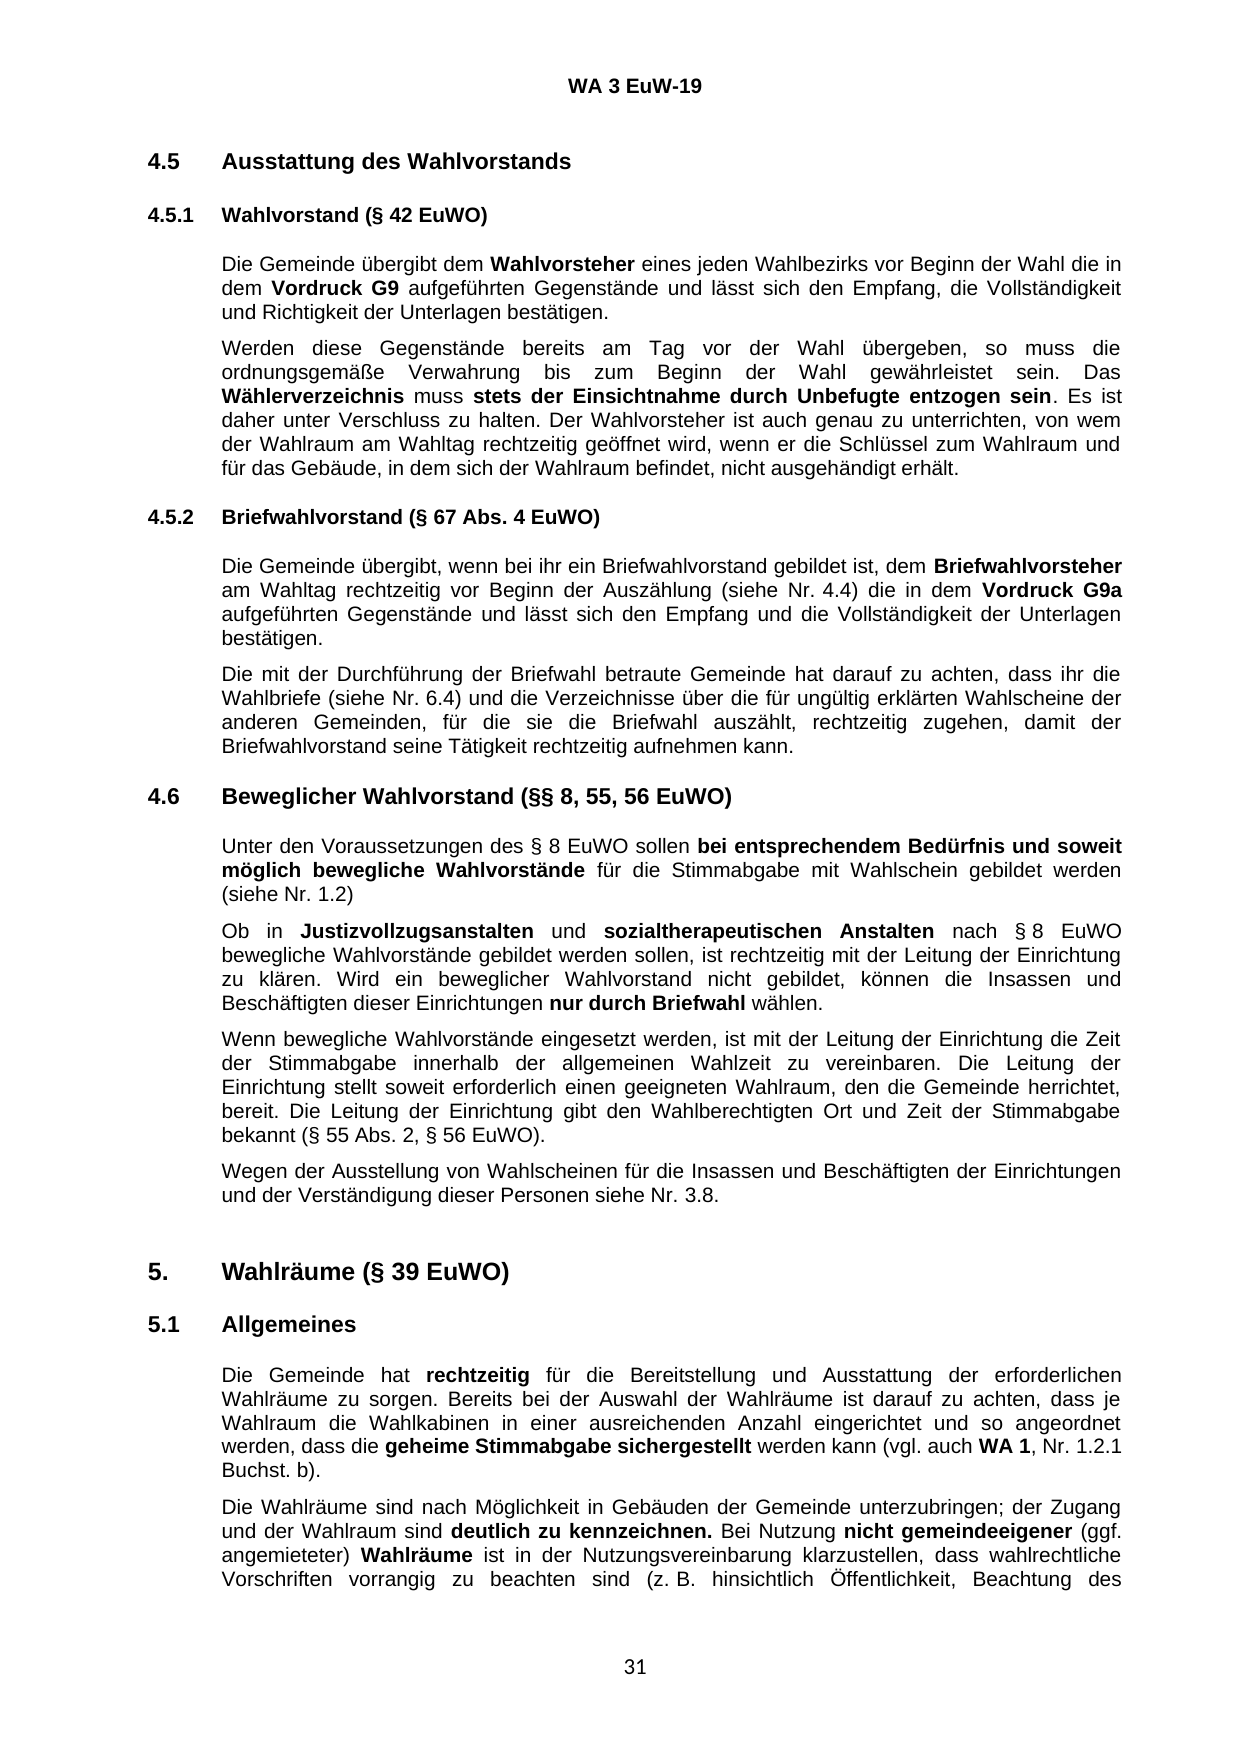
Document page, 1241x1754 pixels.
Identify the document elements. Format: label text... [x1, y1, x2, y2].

text Wenn bewegliche Wahlvorstände eingesetzt werden, ist mit der Leitung der Einrichtung die Zeit der Stimmabgabe innerhalb der allgemeinen Wahlzeit zu vereinbaren. Die Leitung der Einrichtung stellt soweit erforderlich einen geeigneten Wahlraum, den die Gemeinde herrichtet, bereit. Die Leitung der Einrichtung gibt den Wahlberechtigten Ort und Zeit der Stimmabgabe bekannt (§ 55 Abs. 2, § 56 EuWO). [221, 1027, 1122, 1147]
text Die Gemeinde übergibt dem Wahlvorsteher eines jeden Wahlbezirks vor Beginn der Wahl die in dem Vordruck G9 aufgeführten Gegenstände und lässt sich den Empfang, die Vollständigkeit und Richtigkeit der Unterlagen bestätigen. [221, 252, 1122, 324]
text Unter den Voraussetzungen des § 8 EuWO sollen bei entsprechendem Bedürfnis und soweit möglich bewegliche Wahlvorstände für die Stimmabgabe mit Wahlschein gebildet werden (siehe Nr. 1.2) [221, 834, 1122, 906]
text Die Gemeinde übergibt, wenn bei ihr ein Briefwahlvorstand gebildet ist, dem Briefwahlvorsteher am Wahltag rechtzeitig vor Beginn der Auszählung (siehe Nr. 4.4) die in dem Vordruck G9a aufgeführten Gegenstände und lässt sich den Empfang und die Vollständigkeit der Unterlagen bestätigen. [221, 554, 1122, 650]
subtitle 4.5.2 Briefwahlvorstand (§ 67 Abs. 4 EuWO) [148, 505, 1122, 529]
text Werden diese Gegenstände bereits am Tag vor der Wahl übergeben, so muss die ordnungsgemäße Verwahrung bis zum Beginn der Wahl gewährleistet sein. Das Wählerverzeichnis muss stets der Einsichtnahme durch Unbefugte entzogen sein. Es ist daher unter Verschluss zu halten. Der Wahlvorsteher ist auch genau zu unterrichten, von wem der Wahlraum am Wahltag rechtzeitig geöffnet wird, wenn er die Schlüssel zum Wahlraum und für das Gebäude, in dem sich der Wahlraum befindet, nicht ausgehändigt erhält. [221, 336, 1122, 480]
text Die Gemeinde hat rechtzeitig für die Bereitstellung und Ausstattung der erforderlichen Wahlräume zu sorgen. Bereits bei der Auswahl der Wahlräume ist darauf zu achten, dass je Wahlraum die Wahlkabinen in einer ausreichenden Anzahl eingerichtet und so angeordnet werden, dass die geheime Stimmabgabe sichergestellt werden kann (vgl. auch WA 1, Nr. 1.2.1 Buchst. b). [221, 1362, 1122, 1482]
subtitle 4.5.1 Wahlvorstand (§ 42 EuWO) [148, 203, 1122, 227]
subtitle 4.6 Beweglicher Wahlvorstand (§§ 8, 55, 56 EuWO) [148, 783, 1122, 809]
text Ob in Justizvollzugsanstalten und sozialtherapeutischen Anstalten nach § 8 EuWO bewegliche Wahlvorstände gebildet werden sollen, ist rechtzeitig mit der Leitung der Einrichtung zu klären. Wird ein beweglicher Wahlvorstand nicht gebildet, können die Insassen und Beschäftigten dieser Einrichtungen nur durch Briefwahl wählen. [221, 919, 1122, 1014]
subtitle 5. Wahlräume (§ 39 EuWO) [148, 1257, 1122, 1286]
subtitle 4.5 Ausstattung des Wahlvorstands [148, 148, 1122, 174]
subtitle 5.1 Allgemeines [148, 1311, 1122, 1337]
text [221, 1495, 1122, 1591]
text Wegen der Ausstellung von Wahlscheinen für die Insassen und Beschäftigten der Einrichtungen und der Verständigung dieser Personen siehe Nr. 3.8. [221, 1159, 1122, 1207]
text Die mit der Durchführung der Briefwahl betraute Gemeinde hat darauf zu achten, dass ihr die Wahlbriefe (siehe Nr. 6.4) und die Verzeichnisse über die für ungültig erklärten Wahlscheine der anderen Gemeinden, für die sie die Briefwahl auszählt, rechtzeitig zugehen, damit der Briefwahlvorstand seine Tätigkeit rechtzeitig aufnehmen kann. [221, 662, 1122, 758]
